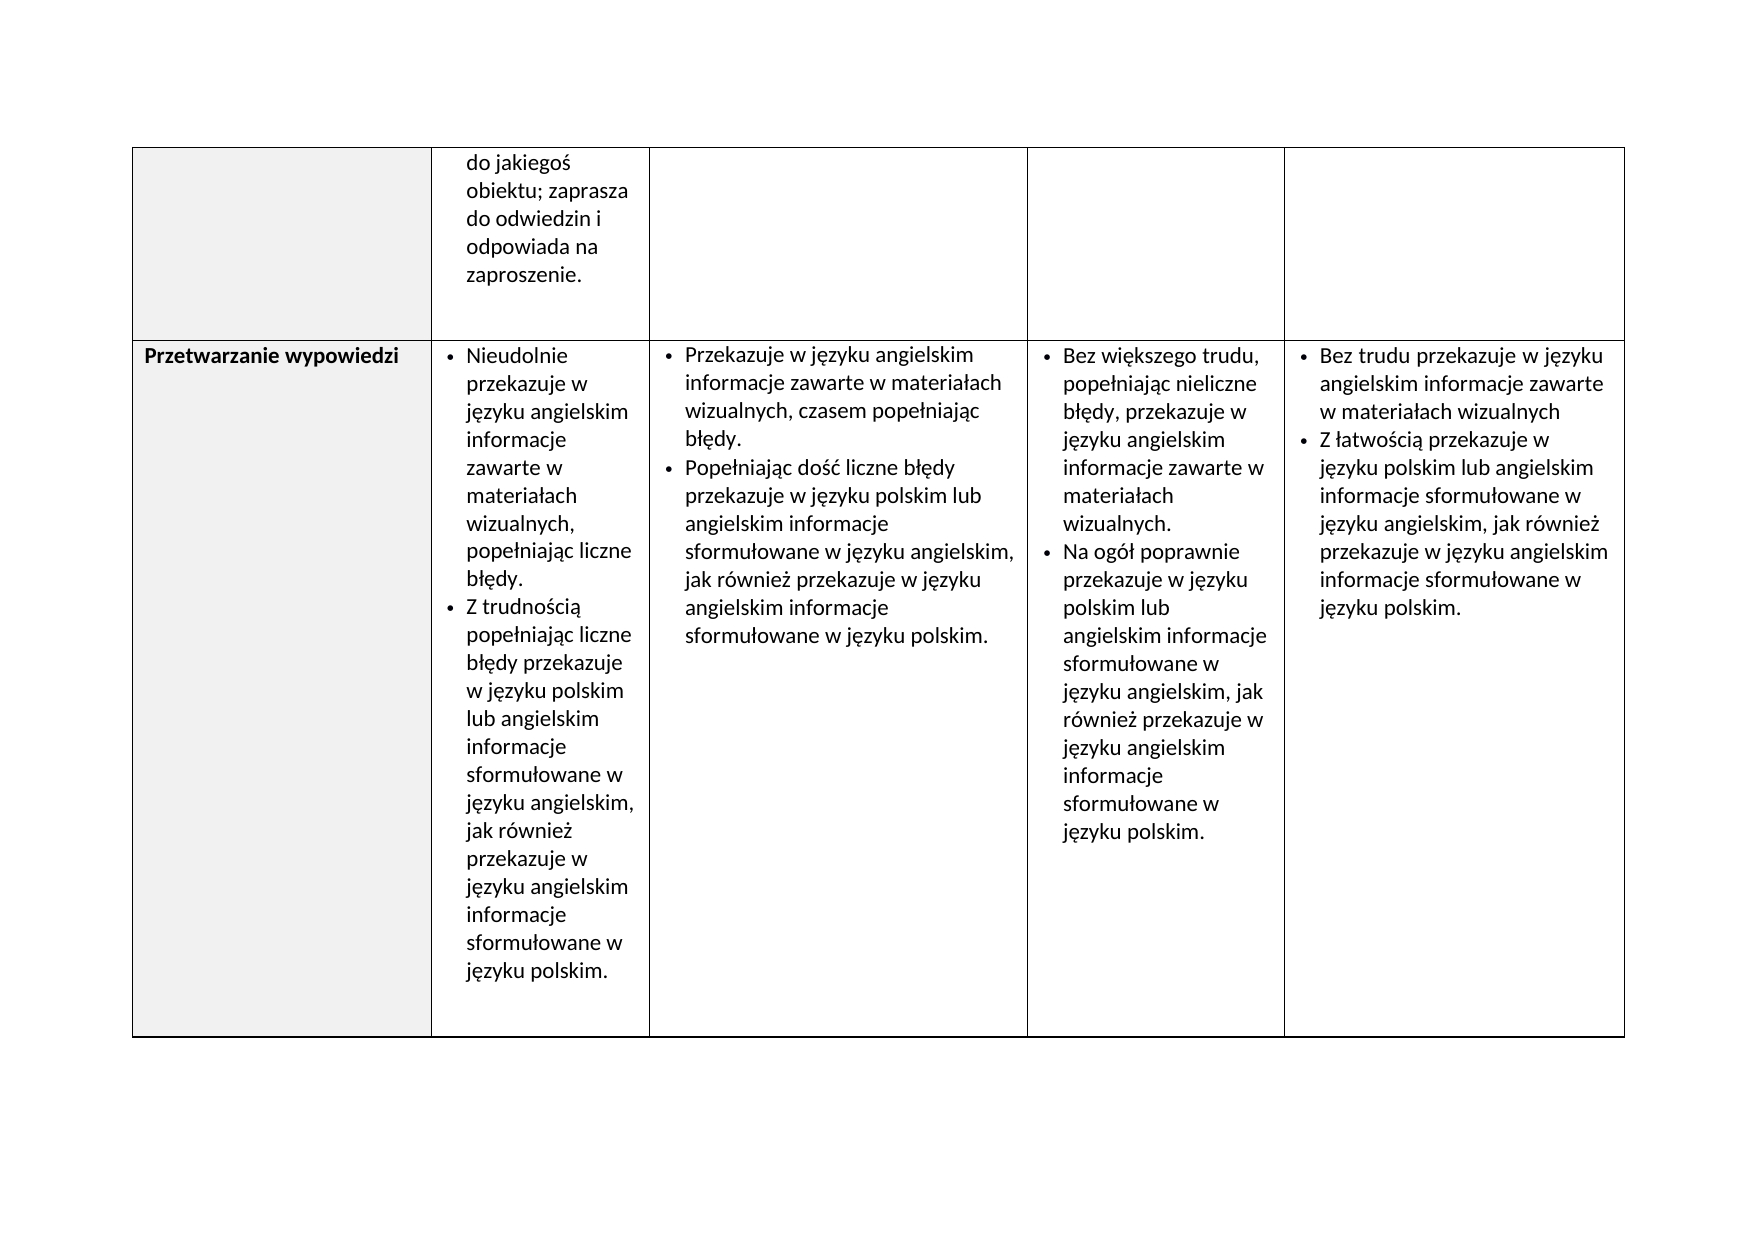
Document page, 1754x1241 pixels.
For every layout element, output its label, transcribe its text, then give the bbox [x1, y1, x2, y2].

table_cell Przetwarzanie wypowiedzi [133, 341, 431, 1036]
table_cell Przekazuje w języku angielskim informacje zawarte w materiałach wizualnych, czasem popełniając błędy. Popełniając dość liczne błędy przekazuje w języku polskim lub angielskim informacje sformułowane w języku angielskim, jak również przekazuje w języku angielskim informacje sformułowane w języku polskim. [650, 341, 1027, 1036]
table_header [1285, 148, 1624, 340]
table_header [133, 148, 431, 340]
table_header [1028, 148, 1284, 340]
table_header [650, 148, 1027, 340]
table_header do jakiegoś obiektu; zaprasza do odwiedzin i odpowiada na zaproszenie. [432, 148, 649, 340]
table_cell Nieudolnie przekazuje w języku angielskim informacje zawarte w materiałach wizualnych, popełniając liczne błędy. Z trudnością popełniając liczne błędy przekazuje w języku polskim lub angielskim informacje sformułowane w języku angielskim, jak również przekazuje w języku angielskim informacje sformułowane w języku polskim. [432, 341, 649, 1036]
table_cell Bez większego trudu, popełniając nieliczne błędy, przekazuje w języku angielskim informacje zawarte w materiałach wizualnych. Na ogół poprawnie przekazuje w języku polskim lub angielskim informacje sformułowane w języku angielskim, jak również przekazuje w języku angielskim informacje sformułowane w języku polskim. [1028, 341, 1284, 1036]
table_cell Bez trudu przekazuje w języku angielskim informacje zawarte w materiałach wizualnych Z łatwością przekazuje w języku polskim lub angielskim informacje sformułowane w języku angielskim, jak również przekazuje w języku angielskim informacje sformułowane w języku polskim. [1285, 341, 1624, 1036]
